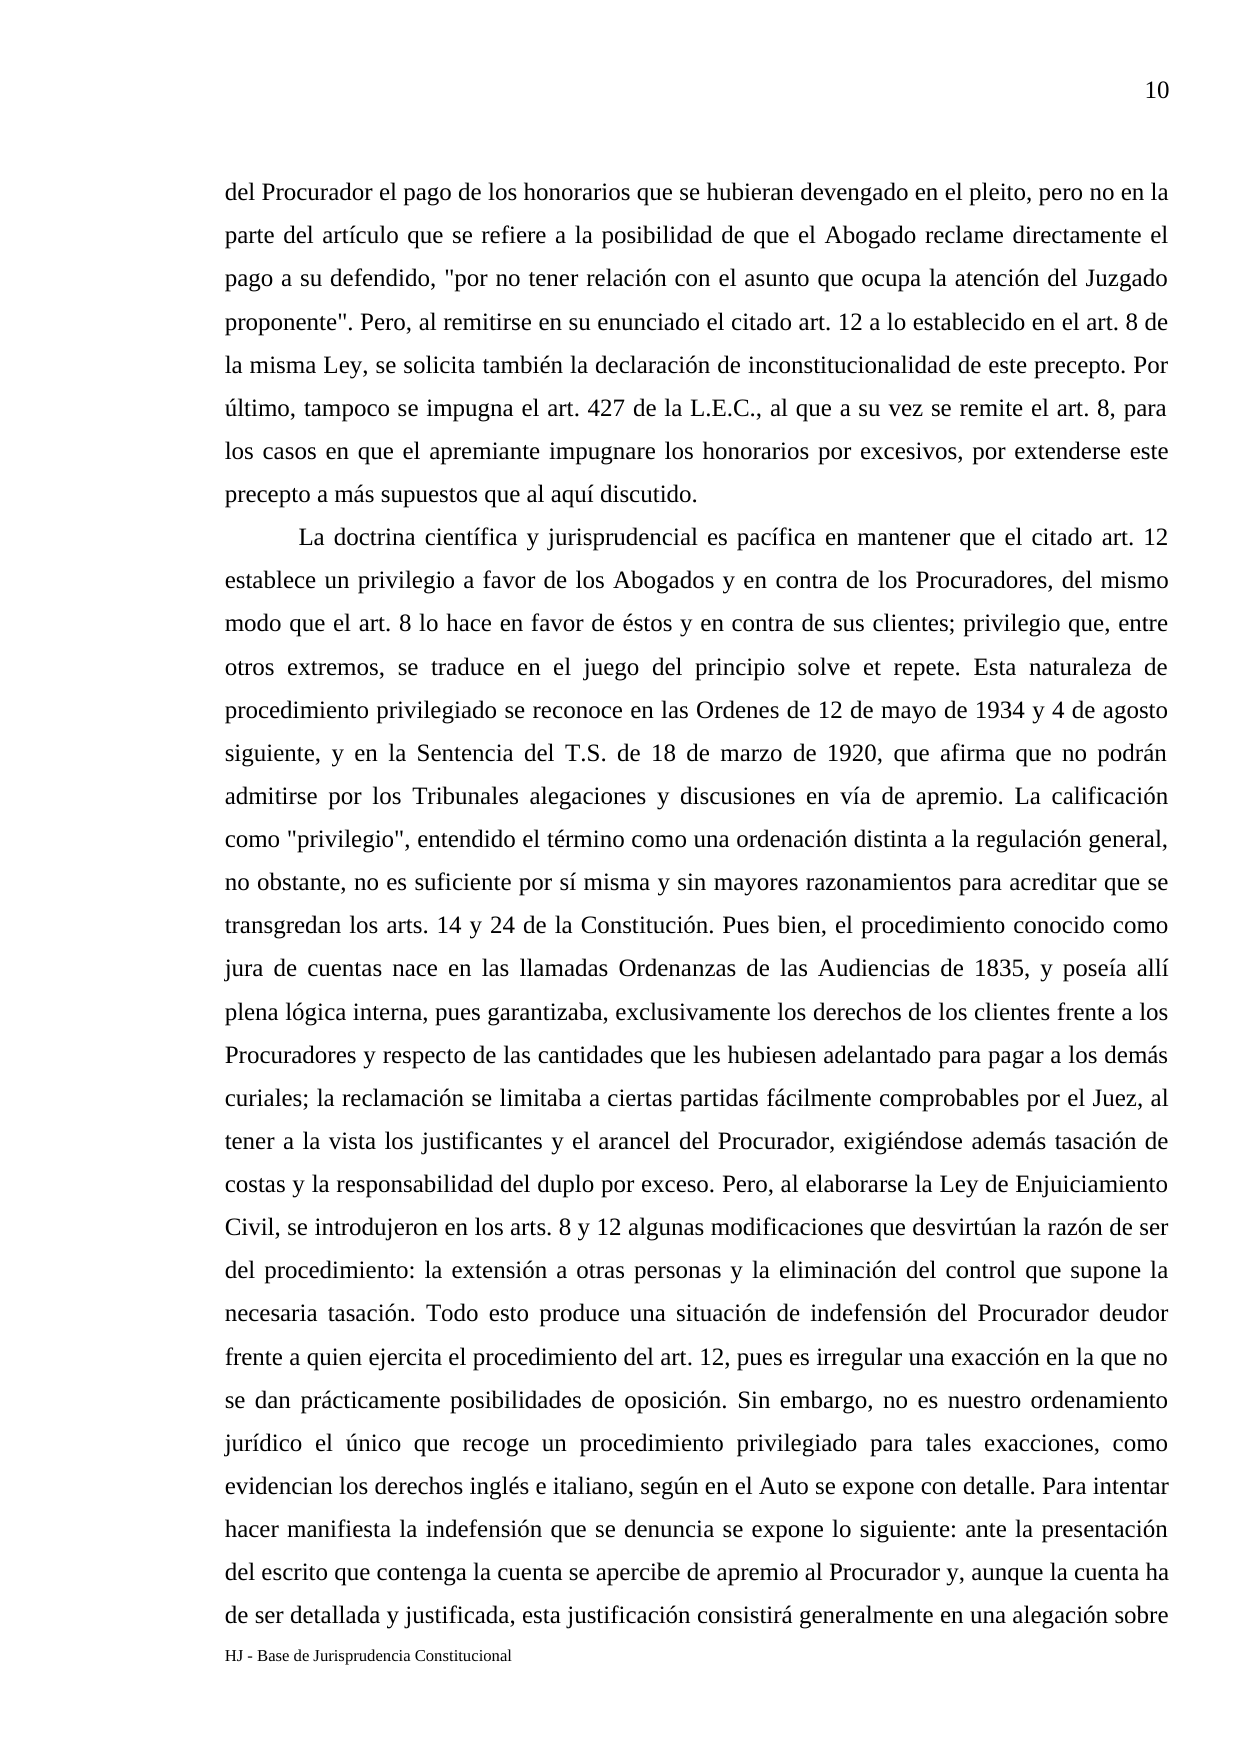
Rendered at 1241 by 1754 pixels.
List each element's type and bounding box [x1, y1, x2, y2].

text [224, 522, 1169, 1629]
text [224, 177, 1169, 508]
